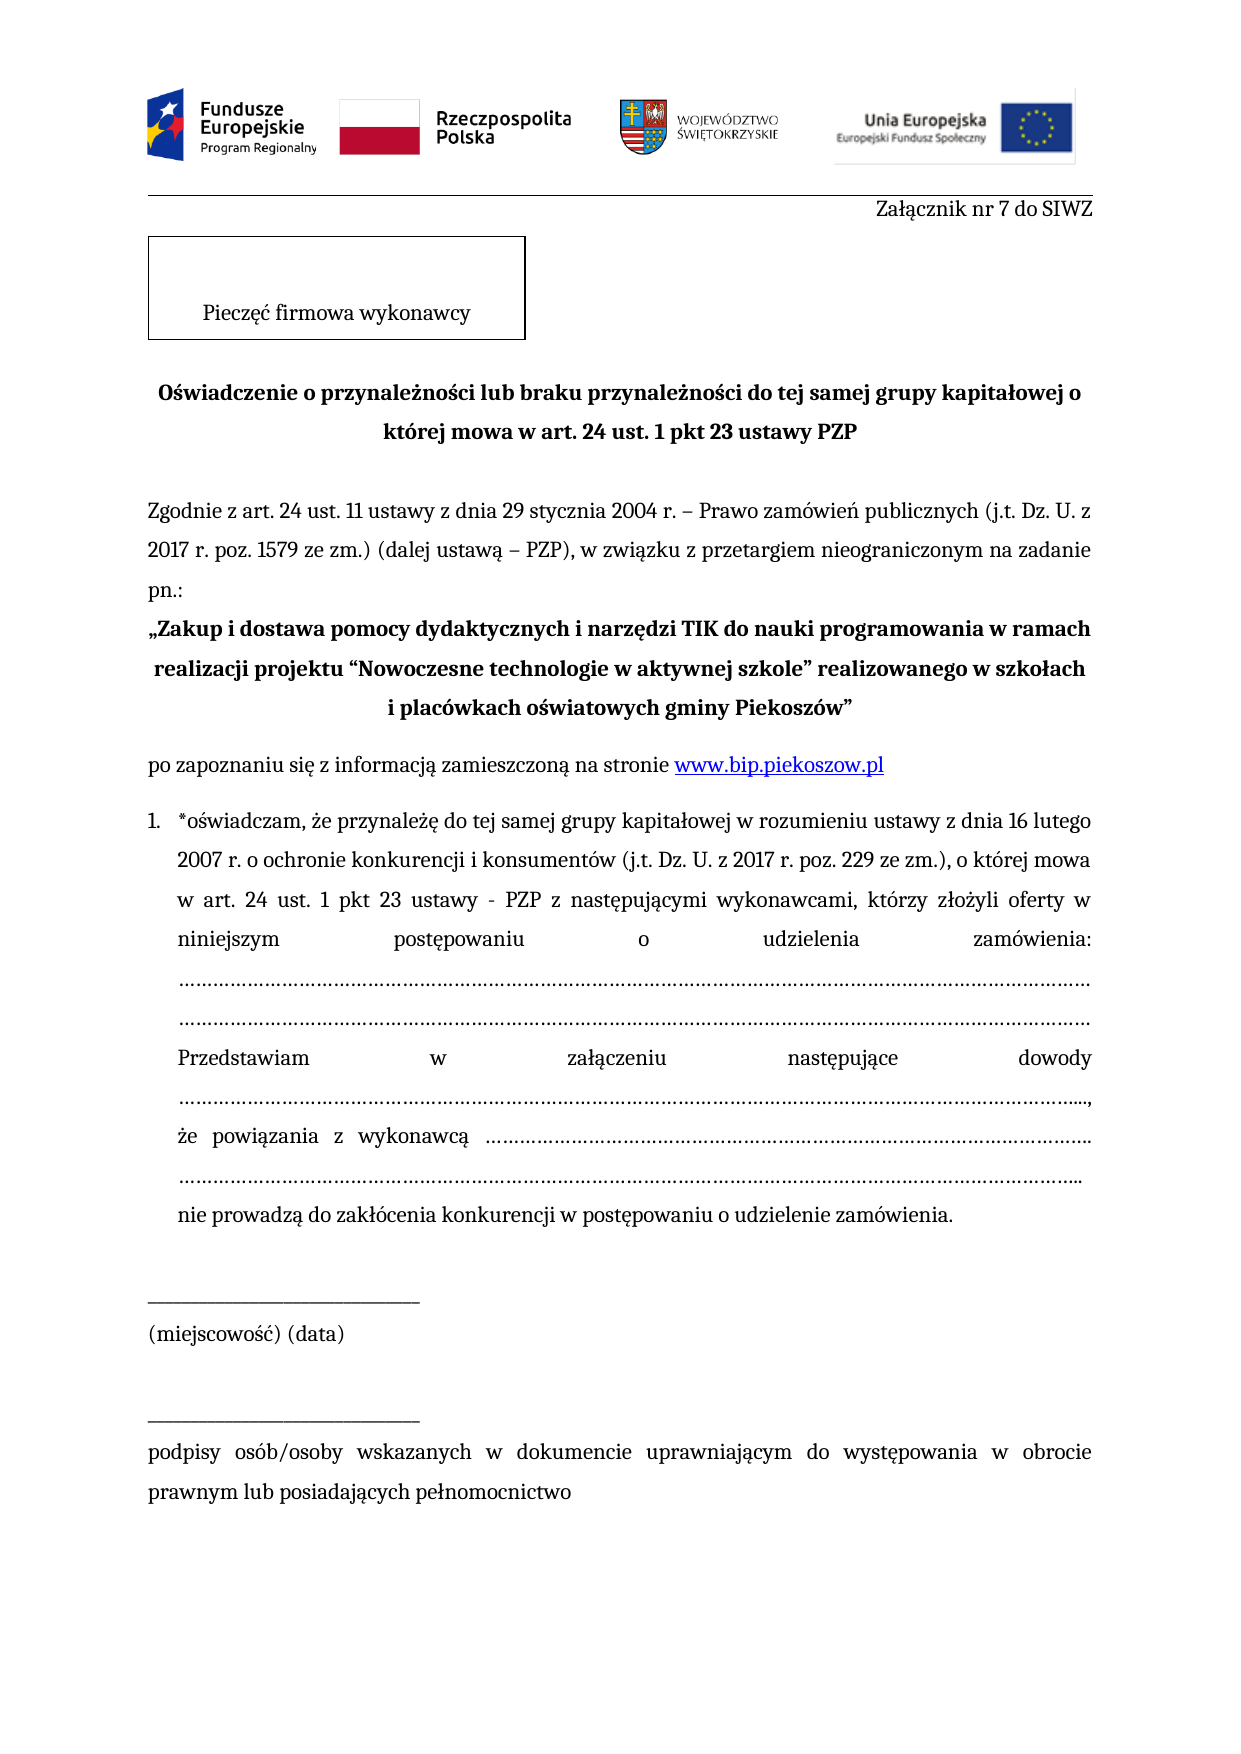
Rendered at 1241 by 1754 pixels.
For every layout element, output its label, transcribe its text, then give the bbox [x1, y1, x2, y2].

text (miejscowość) (data) [148, 1321, 1093, 1347]
text ________________________________ [148, 1281, 1093, 1308]
table_header Pieczęć firmowa wykonawcy [149, 237, 524, 339]
text „Zakup i dostawa pomocy dydaktycznych i narzędzi TIK do nauki programowania w ramach realizacji projektu “Nowoczesne technologie w aktywnej szkole” realizowanego w szkołach i placówkach oświatowych gminy Piekoszów” [148, 616, 1093, 722]
picture [147, 88, 317, 161]
text Zgodnie z art. 24 ust. 11 ustawy z dnia 29 stycznia 2004 r. – Prawo zamówień publicznych (j.t. Dz. U. z 2017 r. poz. 1579 ze zm.) (dalej ustawą – PZP), w związku z przetargiem nieograniczonym na zadanie pn.: [148, 498, 1093, 603]
list *oświadczam, że przynależę do tej samej grupy kapitałowej w rozumieniu ustawy z dnia 16 lutego 2007 r. o ochronie konkurencji i konsumentów (j.t. Dz. U. z 2017 r. poz. 229 ze zm.), o której mowa w art. 24 ust. 1 pkt 23 ustawy - PZP z następującymi wykonawcami, którzy złożyli oferty w niniejszym postępowaniu o udzielenia zamówienia: ………………………………………………………………………………………………………………………………………………………………………………………………………………………………………………………………………………………… Przedstawiam w załączeniu następujące dowody …………………………………………………………………………………………………………………………………………..., że powiązania z wykonawcą ……………………………………………………………………………………………. …………………………………………………………………………………………………………………………………………..nie prowadzą do zakłócenia konkurencji w postępowaniu o udzielenie zamówienia. [148, 807, 1093, 1229]
text po zapoznaniu się z informacją zamieszczoną na stronie www.bip.piekoszow.pl [148, 751, 1093, 778]
text Oświadczenie o przynależności lub braku przynależności do tej samej grupy kapitałowej o której mowa w art. 24 ust. 1 pkt 23 ustawy PZP [148, 379, 1093, 445]
picture [834, 88, 1077, 166]
text ________________________________ [148, 1400, 1093, 1426]
text Załącznik nr 7 do SIWZ [148, 196, 1093, 223]
picture [620, 88, 778, 161]
text podpisy osób/osoby wskazanych w dokumencie uprawniającym do występowania w obrocie prawnym lub posiadających pełnomocnictwo [148, 1439, 1093, 1505]
picture [339, 88, 571, 161]
